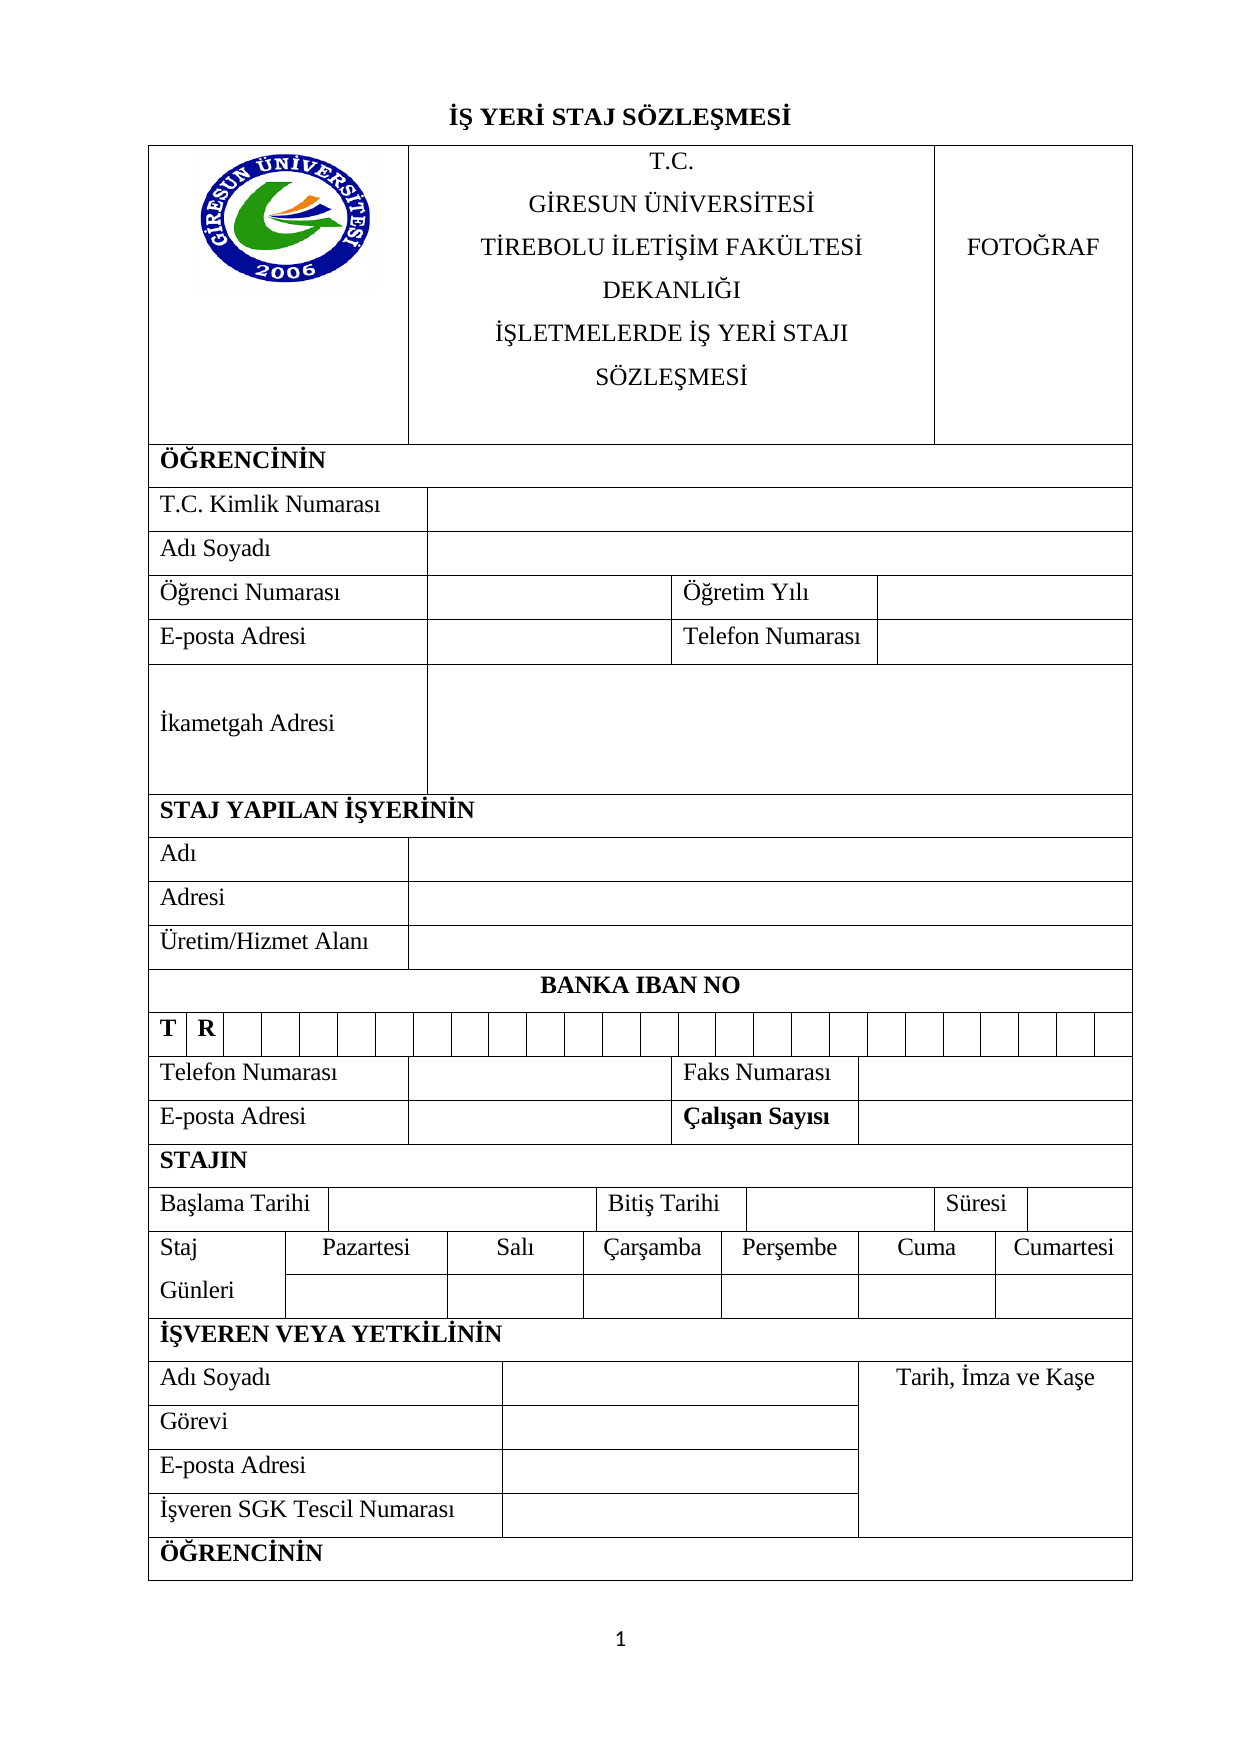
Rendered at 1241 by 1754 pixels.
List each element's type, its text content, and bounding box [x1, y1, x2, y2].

table_cell Çalışan Sayısı [672, 1101, 858, 1144]
table_cell [409, 1057, 671, 1100]
table_cell Görevi [149, 1406, 502, 1449]
table_cell [448, 1275, 583, 1318]
table_header T.C. GİRESUN ÜNİVERSİTESİ TİREBOLU İLETİŞİM FAKÜLTESİ DEKANLIĞI İŞLETMELERDE İŞ YERİ STAJI SÖZLEŞMESİ [409, 146, 934, 444]
table_cell [428, 532, 1132, 575]
table_cell Öğretim Yılı [672, 576, 877, 619]
table_cell [859, 1275, 995, 1318]
table_cell [981, 1013, 1018, 1056]
table_cell [376, 1013, 413, 1056]
table_cell [409, 1101, 671, 1144]
table_cell [878, 620, 1132, 663]
table_cell [300, 1013, 337, 1056]
table_cell STAJIN [149, 1145, 1132, 1187]
table_cell [329, 1188, 596, 1231]
table_cell İşveren SGK Tescil Numarası [149, 1494, 502, 1537]
table_cell [409, 882, 1132, 925]
picture [190, 146, 380, 290]
table_cell Cuma [859, 1232, 995, 1274]
table_header FOTOĞRAF [935, 146, 1132, 444]
table_cell Staj Günleri [149, 1232, 285, 1318]
table_cell [409, 838, 1132, 881]
table_cell [859, 1101, 1132, 1144]
table_cell [503, 1494, 858, 1537]
table_cell [503, 1406, 858, 1449]
table_cell Bitiş Tarihi [597, 1188, 746, 1231]
table_header [149, 146, 408, 444]
table_cell Adı Soyadı [149, 1362, 502, 1405]
table_cell T [149, 1013, 186, 1056]
table_cell [868, 1013, 905, 1056]
table_cell Cumartesi [996, 1232, 1132, 1274]
table_cell Adı Soyadı [149, 532, 427, 575]
table_cell [1095, 1013, 1132, 1056]
table_cell [527, 1013, 564, 1056]
table_cell Telefon Numarası [149, 1057, 408, 1100]
table_cell [722, 1275, 858, 1318]
table_cell R [187, 1013, 223, 1056]
table_cell [428, 620, 671, 663]
table_cell [603, 1013, 640, 1056]
table_cell [859, 1057, 1132, 1100]
table_cell ÖĞRENCİNİN [149, 445, 1132, 487]
table_cell [906, 1013, 943, 1056]
table_cell [747, 1188, 934, 1231]
table_cell [262, 1013, 299, 1056]
table_cell E-posta Adresi [149, 620, 427, 663]
table_cell Faks Numarası [672, 1057, 858, 1100]
table_cell Çarşamba [584, 1232, 721, 1274]
table_cell [452, 1013, 488, 1056]
text İŞ YERİ STAJ SÖZLEŞMESİ [148, 102, 1092, 131]
table_cell E-posta Adresi [149, 1101, 408, 1144]
table_cell [641, 1013, 678, 1056]
table_cell BANKA IBAN NO [149, 970, 1132, 1012]
table_cell [414, 1013, 451, 1056]
table_cell Adresi [149, 882, 408, 925]
table_cell T.C. Kimlik Numarası [149, 488, 427, 531]
table_cell Başlama Tarihi [149, 1188, 328, 1231]
table_cell [409, 926, 1132, 969]
table_cell [1028, 1188, 1132, 1231]
table_cell [286, 1275, 447, 1318]
table_cell İkametgah Adresi [149, 665, 427, 794]
table_cell [878, 576, 1132, 619]
table_cell [224, 1013, 261, 1056]
table_cell [716, 1013, 753, 1056]
table_cell [1019, 1013, 1056, 1056]
table_cell [428, 665, 1132, 794]
table_cell [830, 1013, 867, 1056]
table_cell [503, 1362, 858, 1405]
table_cell Süresi [935, 1188, 1027, 1231]
table_cell [792, 1013, 829, 1056]
table_cell [503, 1450, 858, 1493]
table_cell [584, 1275, 721, 1318]
table_cell [944, 1013, 980, 1056]
table_cell Öğrenci Numarası [149, 576, 427, 619]
table_cell Adı [149, 838, 408, 881]
table_cell [338, 1013, 375, 1056]
table_cell [996, 1275, 1132, 1318]
table_cell [754, 1013, 791, 1056]
table_cell E-posta Adresi [149, 1450, 502, 1493]
table_cell Üretim/Hizmet Alanı [149, 926, 408, 969]
table_cell Tarih, İmza ve Kaşe [859, 1362, 1132, 1537]
table_cell [428, 576, 671, 619]
table_cell İŞVEREN VEYA YETKİLİNİN [149, 1319, 1132, 1361]
table_cell [489, 1013, 526, 1056]
table_cell [1057, 1013, 1094, 1056]
table_cell Salı [448, 1232, 583, 1274]
table_cell Pazartesi [286, 1232, 447, 1274]
table_cell ÖĞRENCİNİN [149, 1538, 1132, 1580]
table_cell [428, 488, 1132, 531]
table_cell [679, 1013, 715, 1056]
table_cell Telefon Numarası [672, 620, 877, 663]
table_cell Perşembe [722, 1232, 858, 1274]
table_cell [565, 1013, 602, 1056]
table_cell STAJ YAPILAN İŞYERİNİN [149, 795, 1132, 837]
